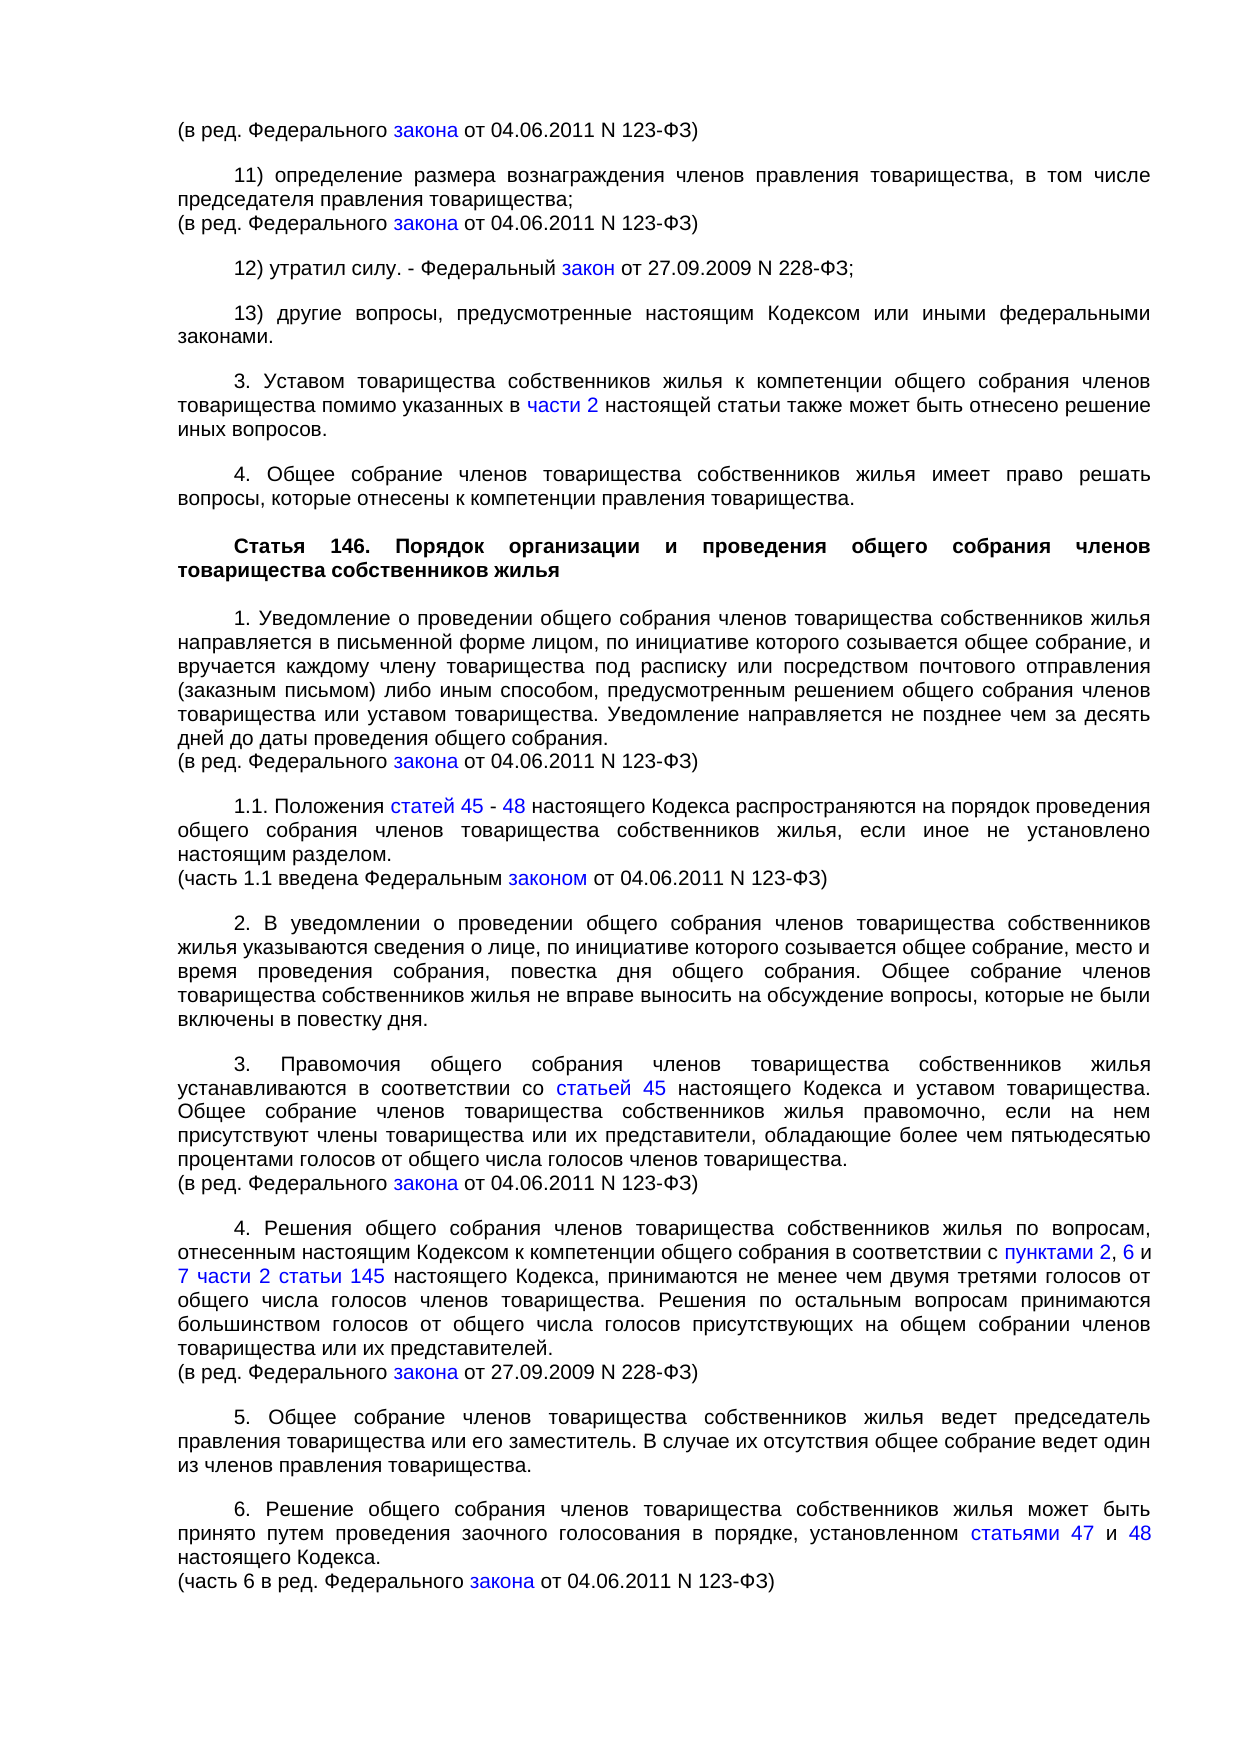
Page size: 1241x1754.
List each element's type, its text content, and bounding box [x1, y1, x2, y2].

text 12) утратил силу. - Федеральный закон от 27.09.2009 N 228-ФЗ; [177, 256, 1152, 279]
text 3. Уставом товарищества собственников жилья к компетенции общего собрания членов товарищества помимо указанных в части 2 настоящей статьи также может быть отнесено решение иных вопросов. [177, 369, 1152, 441]
text 6. Решение общего собрания членов товарищества собственников жилья может быть принято путем проведения заочного голосования в порядке, установленном статьями 47 и 48 настоящего Кодекса. [177, 1497, 1152, 1569]
text 5. Общее собрание членов товарищества собственников жилья ведет председатель правления товарищества или его заместитель. В случае их отсутствия общее собрание ведет один из членов правления товарищества. [177, 1404, 1152, 1476]
text (в ред. Федерального закона от 04.06.2011 N 123-ФЗ) [177, 1171, 1152, 1195]
text (в ред. Федерального закона от 04.06.2011 N 123-ФЗ) [177, 118, 1152, 142]
text 1.1. Положения статей 45 - 48 настоящего Кодекса распространяются на порядок проведения общего собрания членов товарищества собственников жилья, если иное не установлено настоящим разделом. [177, 794, 1152, 866]
text (в ред. Федерального закона от 04.06.2011 N 123-ФЗ) [177, 211, 1152, 235]
text (в ред. Федерального закона от 27.09.2009 N 228-ФЗ) [177, 1360, 1152, 1384]
text 3. Правомочия общего собрания членов товарищества собственников жилья устанавливаются в соответствии со статьей 45 настоящего Кодекса и уставом товарищества. Общее собрание членов товарищества собственников жилья правомочно, если на нем присутствуют члены товарищества или их представители, обладающие более чем пятьюдесятью процентами голосов от общего числа голосов членов товарищества. [177, 1051, 1152, 1171]
text 4. Решения общего собрания членов товарищества собственников жилья по вопросам, отнесенным настоящим Кодексом к компетенции общего собрания в соответствии с пунктами 2, 6 и 7 части 2 статьи 145 настоящего Кодекса, принимаются не менее чем двумя третями голосов от общего числа голосов членов товарищества. Решения по остальным вопросам принимаются большинством голосов от общего числа голосов присутствующих на общем собрании членов товарищества или их представителей. [177, 1216, 1152, 1360]
text (часть 1.1 введена Федеральным законом от 04.06.2011 N 123-ФЗ) [177, 866, 1152, 890]
text (в ред. Федерального закона от 04.06.2011 N 123-ФЗ) [177, 749, 1152, 773]
text 1. Уведомление о проведении общего собрания членов товарищества собственников жилья направляется в письменной форме лицом, по инициативе которого созывается общее собрание, и вручается каждому члену товарищества под расписку или посредством почтового отправления (заказным письмом) либо иным способом, предусмотренным решением общего собрания членов товарищества или уставом товарищества. Уведомление направляется не позднее чем за десять дней до даты проведения общего собрания. [177, 606, 1152, 749]
text 2. В уведомлении о проведении общего собрания членов товарищества собственников жилья указываются сведения о лице, по инициативе которого созывается общее собрание, место и время проведения собрания, повестка дня общего собрания. Общее собрание членов товарищества собственников жилья не вправе выносить на обсуждение вопросы, которые не были включены в повестку дня. [177, 911, 1152, 1031]
text 4. Общее собрание членов товарищества собственников жилья имеет право решать вопросы, которые отнесены к компетенции правления товарищества. [177, 462, 1152, 510]
text (часть 6 в ред. Федерального закона от 04.06.2011 N 123-ФЗ) [177, 1569, 1152, 1593]
text 11) определение размера вознаграждения членов правления товарищества, в том числе председателя правления товарищества; [177, 163, 1152, 211]
title Статья 146. Порядок организации и проведения общего собрания членов товарищества собственников жилья [177, 534, 1152, 582]
text 13) другие вопросы, предусмотренные настоящим Кодексом или иными федеральными законами. [177, 300, 1152, 348]
